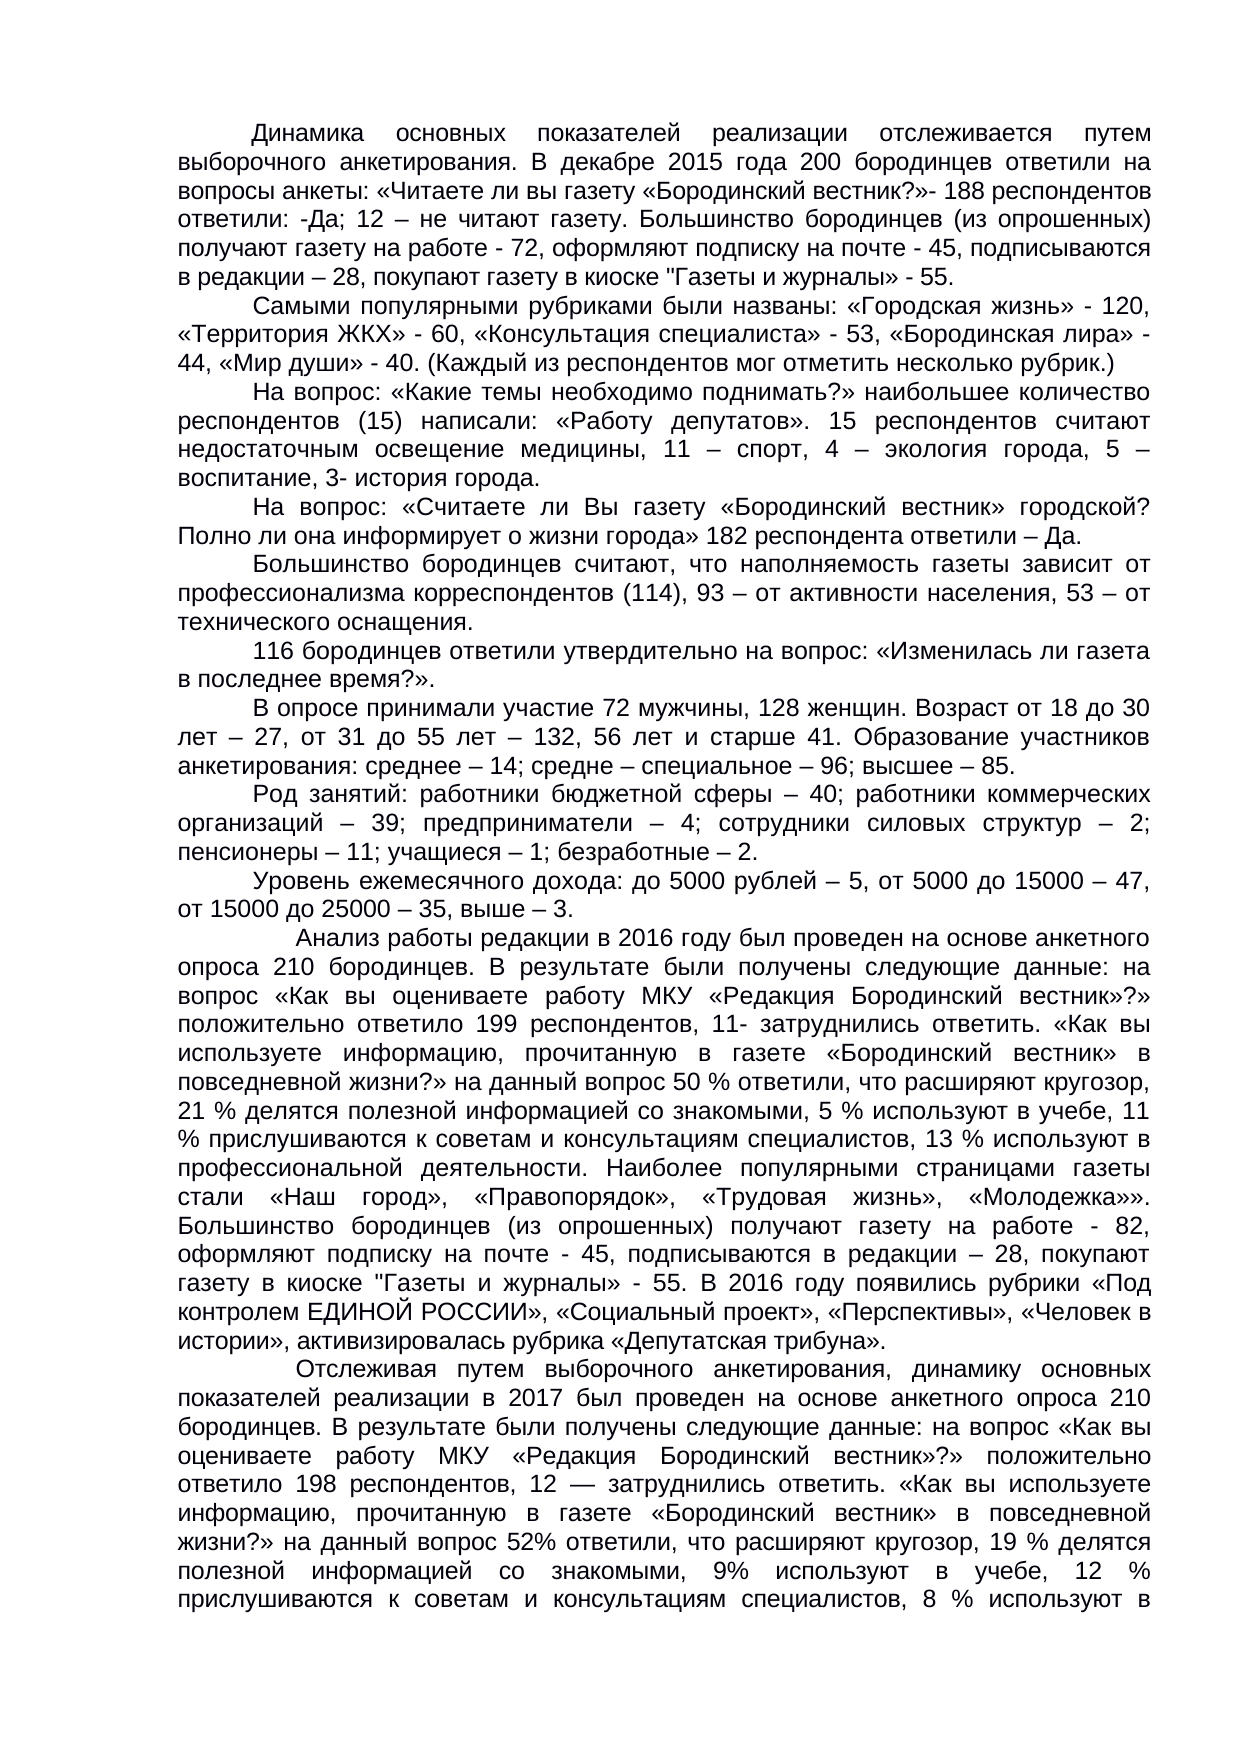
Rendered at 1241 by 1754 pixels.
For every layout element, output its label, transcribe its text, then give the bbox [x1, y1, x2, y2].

text Самыми популярными рубриками были названы: «Городская жизнь» - 120, «Территория ЖКХ» - 60, «Консультация специалиста» - 53, «Бородинская лира» - 44, «Мир души» - 40. (Каждый из респондентов мог отметить несколько рубрик.) [177, 291, 1152, 377]
text 116 бородинцев ответили утвердительно на вопрос: «Изменилась ли газета в последнее время?». [177, 636, 1152, 693]
text Род занятий: работники бюджетной сферы – 40; работники коммерческих организаций – 39; предприниматели – 4; сотрудники силовых структур – 2; пенсионеры – 11; учащиеся – 1; безработные – 2. [177, 779, 1152, 866]
text На вопрос: «Какие темы необходимо поднимать?» наибольшее количество респондентов (15) написали: «Работу депутатов». 15 респондентов считают недостаточным освещение медицины, 11 – спорт, 4 – экология города, 5 –воспитание, 3- история города. [177, 377, 1152, 492]
list Динамика основных показателей реализации отслеживается путем выборочного анкетирования. В декабре 2015 года 200 бородинцев ответили на вопросы анкеты: «Читаете ли вы газету «Бородинский вестник?»- 188 респондентов ответили: -Да; 12 – не читают газету. Большинство бородинцев (из опрошенных) получают газету на работе - 72, оформляют подписку на почте - 45, подписываются в редакции – 28, покупают газету в киоске "Газеты и журналы» - 55. [177, 118, 1152, 291]
text На вопрос: «Считаете ли Вы газету «Бородинский вестник» городской? Полно ли она информирует о жизни города» 182 респондента ответили – Да. [177, 492, 1152, 549]
list Анализ работы редакции в 2016 году был проведен на основе анкетного опроса 210 бородинцев. В результате были получены следующие данные: на вопрос «Как вы оцениваете работу МКУ «Редакция Бородинский вестник»?» положительно ответило 199 респондентов, 11- затруднились ответить. «Как вы используете информацию, прочитанную в газете «Бородинский вестник» в повседневной жизни?» на данный вопрос 50 % ответили, что расширяют кругозор, 21 % делятся полезной информацией со знакомыми, 5 % используют в учебе, 11 % прислушиваются к советам и консультациям специалистов, 13 % используют в профессиональной деятельности. Наиболее популярными страницами газеты стали «Наш город», «Правопорядок», «Трудовая жизнь», «Молодежка»». Большинство бородинцев (из опрошенных) получают газету на работе - 82, оформляют подписку на почте - 45, подписываются в редакции – 28, покупают газету в киоске "Газеты и журналы» - 55. В 2016 году появились рубрики «Под контролем ЕДИНОЙ РОССИИ», «Социальный проект», «Перспективы», «Человек в истории», активизировалась рубрика «Депутатская трибуна». [177, 923, 1152, 1354]
text В опросе принимали участие 72 мужчины, 128 женщин. Возраст от 18 до 30 лет – 27, от 31 до 55 лет – 132, 56 лет и старше 41. Образование участников анкетирования: среднее – 14; средне – специальное – 96; высшее – 85. [177, 693, 1152, 779]
text Большинство бородинцев считают, что наполняемость газеты зависит от профессионализма корреспондентов (114), 93 – от активности населения, 53 – от технического оснащения. [177, 549, 1152, 636]
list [177, 1354, 1152, 1613]
text Уровень ежемесячного дохода: до 5000 рублей – 5, от 5000 до 15000 – 47, от 15000 до 25000 – 35, выше – 3. [177, 866, 1152, 923]
